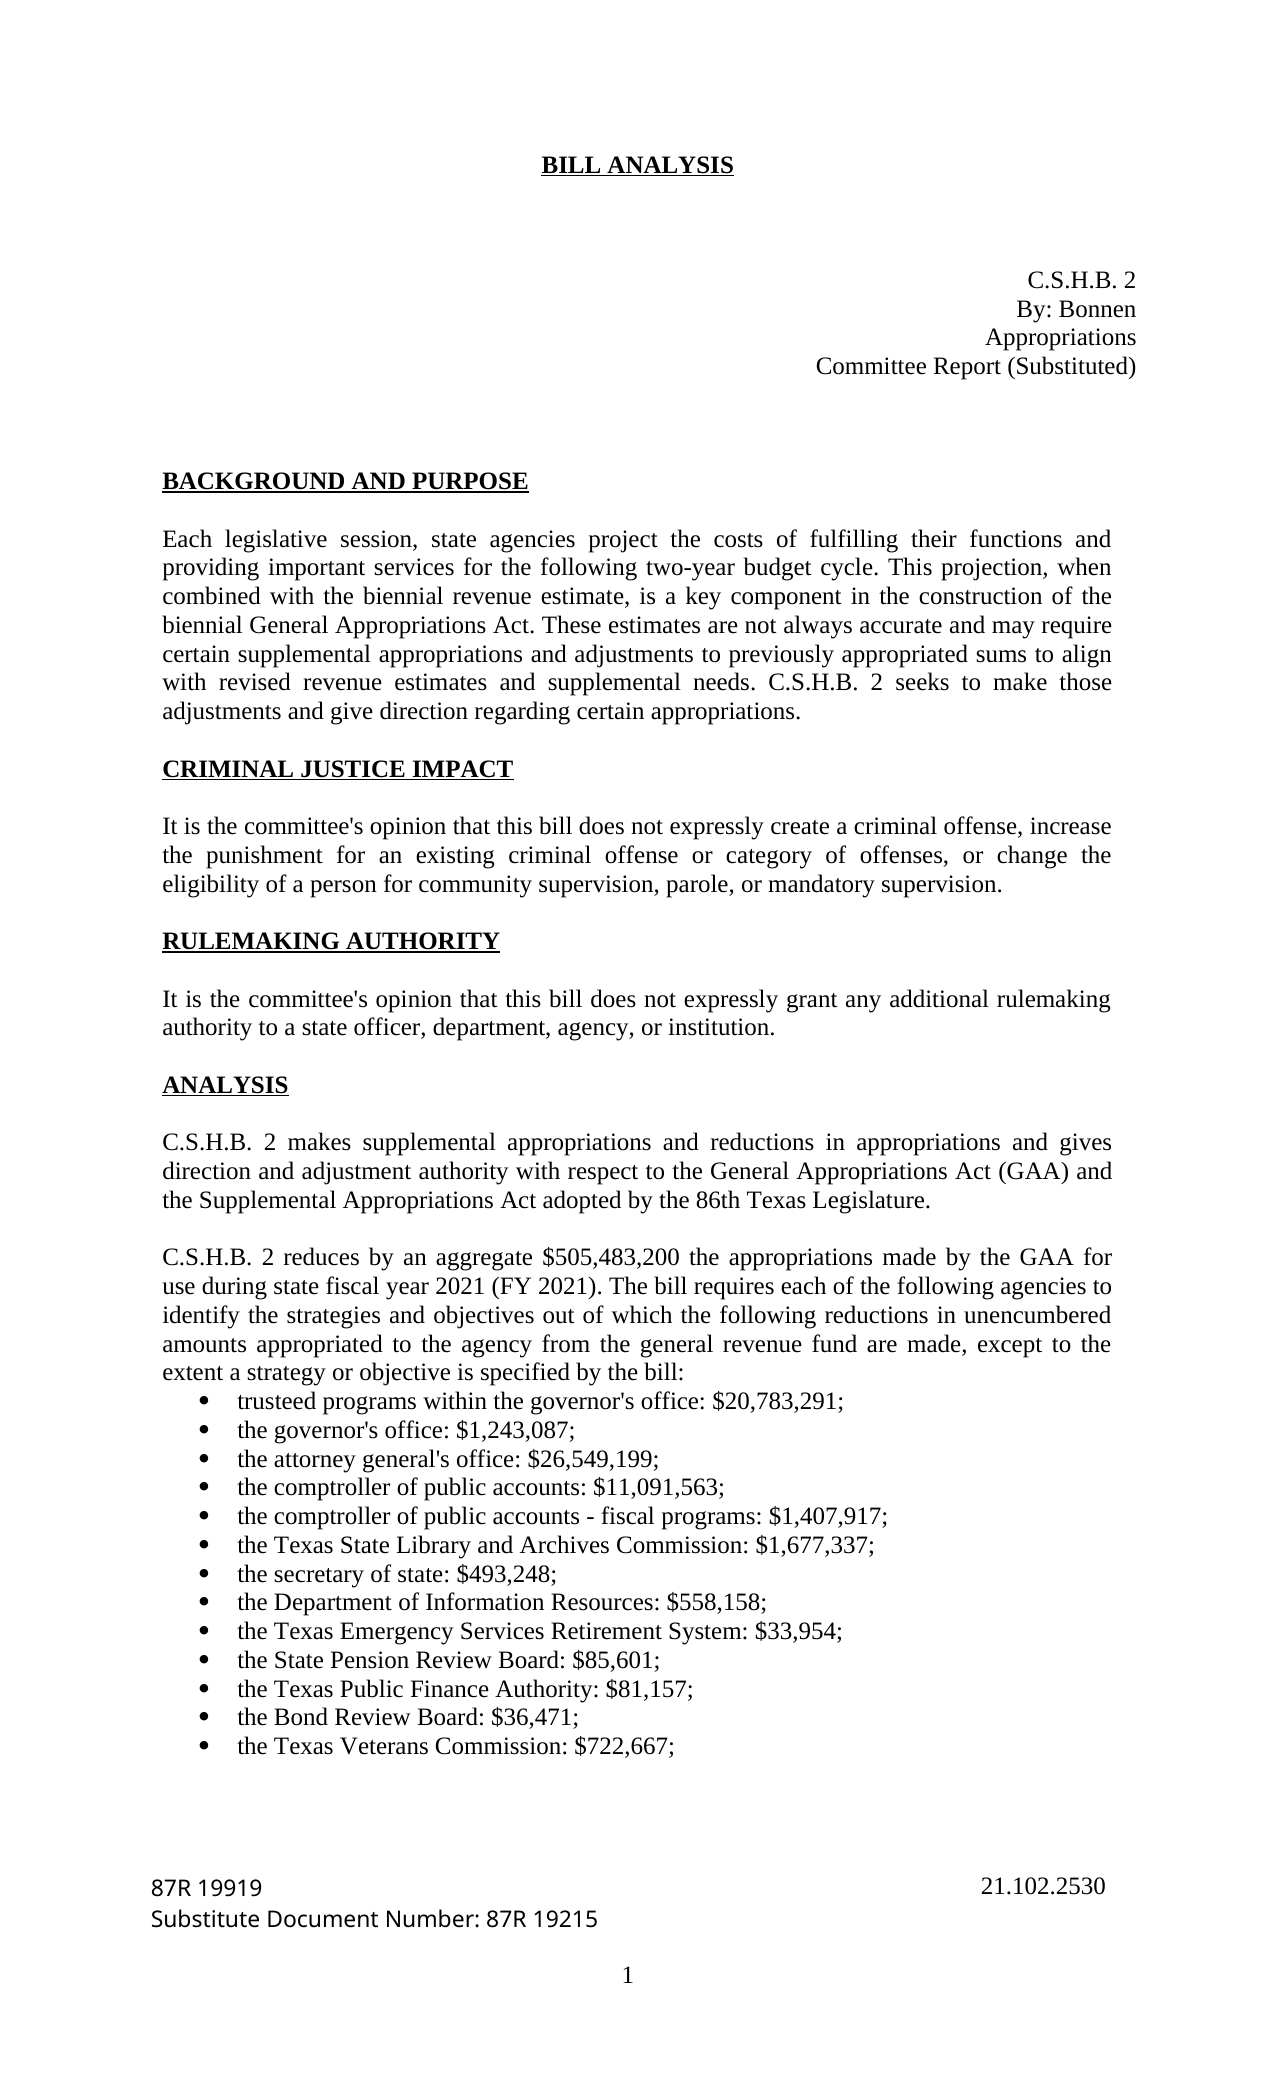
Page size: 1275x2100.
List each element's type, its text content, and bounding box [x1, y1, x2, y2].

table_header BACKGROUND AND PURPOSE Each legislative session, state agencies project the costs of fulfilling their functions and providing important services for the following two-year budget cycle. This projection, when combined with the biennial revenue estimate, is a key component in the construction of the biennial General Appropriations Act. These estimates are not always accurate and may require certain supplemental appropriations and adjustments to previously appropriated sums to align with revised revenue estimates and supplemental needs. C.S.H.B. 2 seeks to make those adjustments and give direction regarding certain appropriations. [150, 466, 1125, 754]
table_cell Committee Report (Substituted) [150, 351, 1147, 380]
table_cell By: Bonnen [150, 294, 1147, 322]
table_header BILL ANALYSIS [150, 150, 1125, 179]
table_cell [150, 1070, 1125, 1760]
table_header C.S.H.B. 2 [150, 265, 1147, 294]
table_cell RULEMAKING AUTHORITY It is the committee's opinion that this bill does not expressly grant any additional rulemaking authority to a state officer, department, agency, or institution. [150, 926, 1125, 1070]
table_cell CRIMINAL JUSTICE IMPACT It is the committee's opinion that this bill does not expressly create a criminal offense, increase the punishment for an existing criminal offense or category of offenses, or change the eligibility of a person for community supervision, parole, or mandatory supervision. [150, 754, 1125, 926]
table_cell Appropriations [150, 323, 1147, 351]
